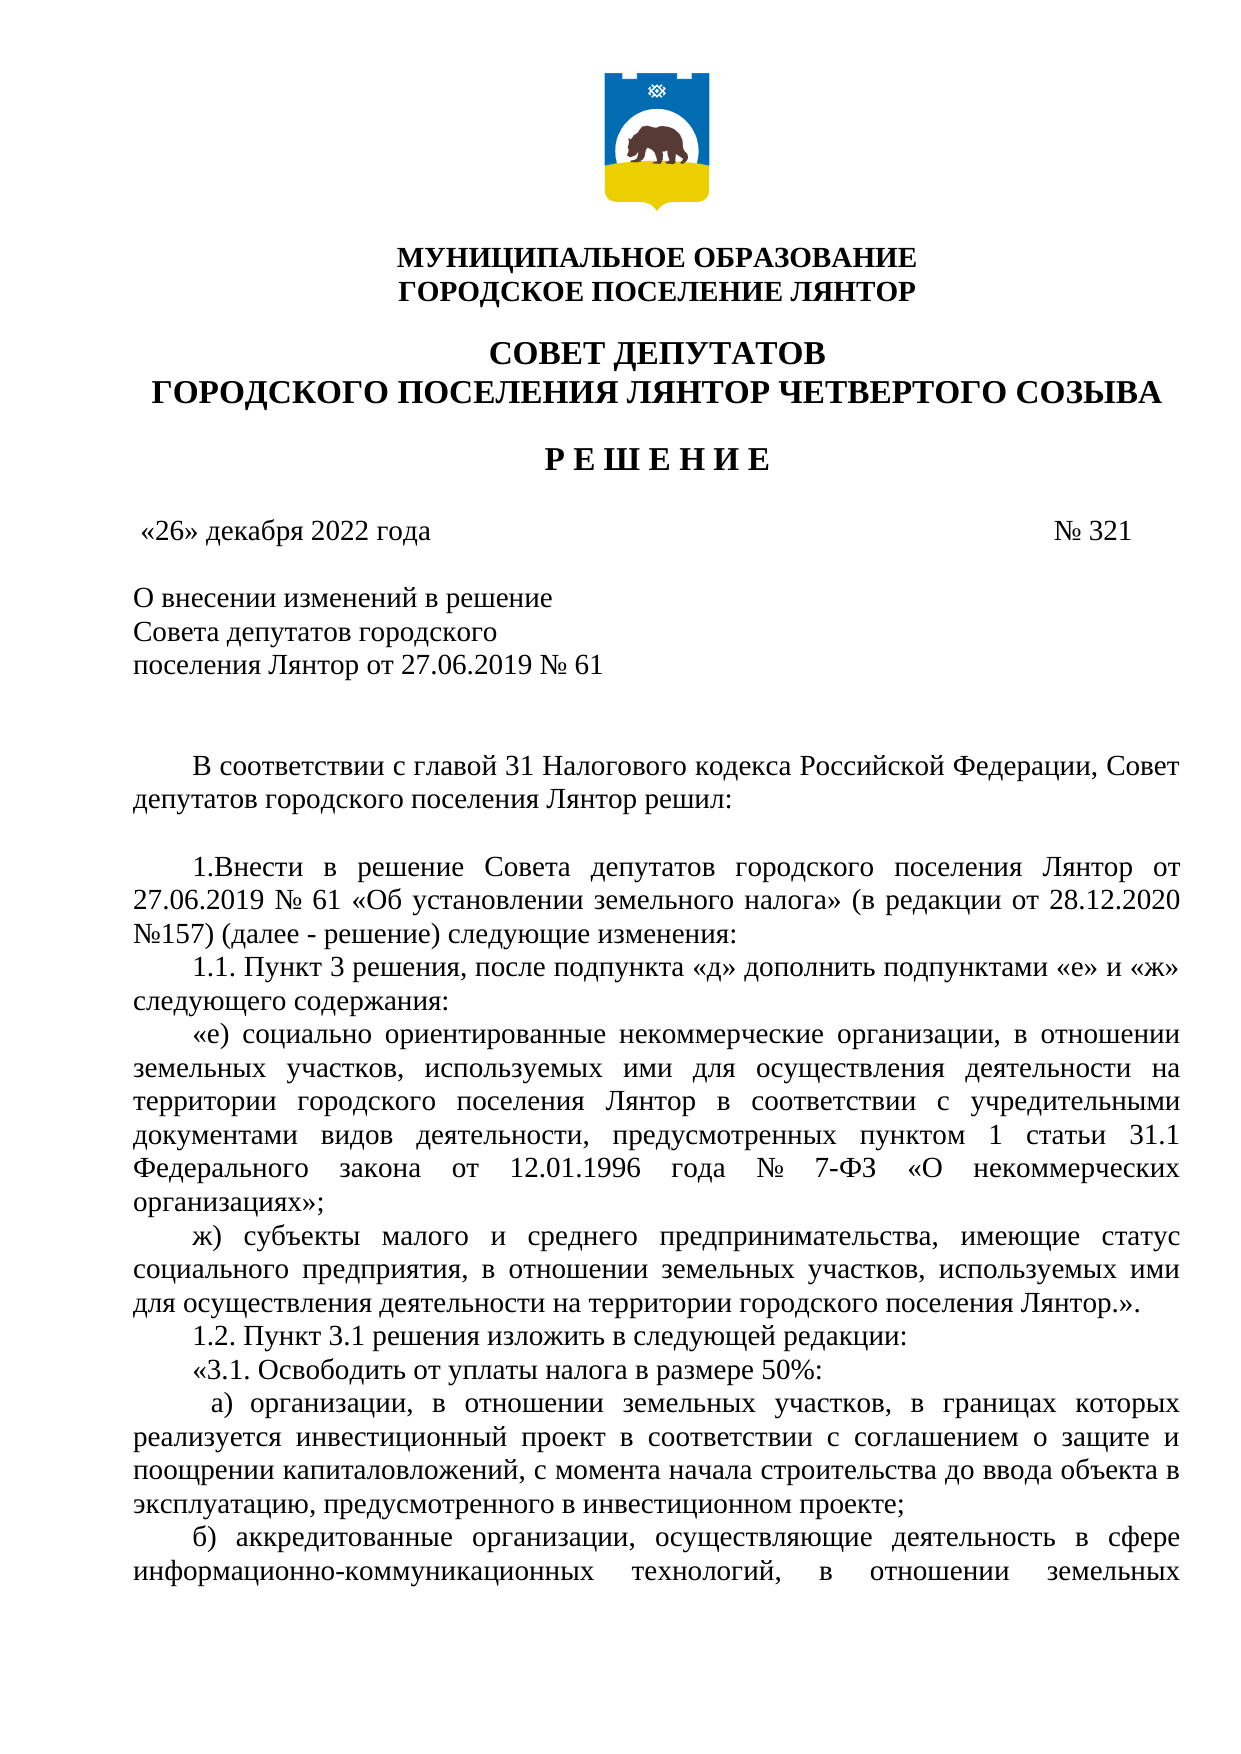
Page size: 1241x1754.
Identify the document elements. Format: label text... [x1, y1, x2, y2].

text 1.2. Пункт 3.1 решения изложить в следующей редакции: [133, 1318, 1181, 1352]
text ГОРОДСКОЕ ПОСЕЛЕНИЕ ЛЯНТОР [133, 274, 1181, 307]
text МУНИЦИПАЛЬНОЕ ОБРАЗОВАНИЕ [133, 240, 1181, 274]
text поселения Лянтор от 27.06.2019 № 61 [133, 647, 1181, 681]
text 1.1. Пункт 3 решения, после подпункта «д» дополнить подпунктами «е» и «ж» следующего содержания: [133, 949, 1181, 1016]
text ГОРОДСКОГО ПОСЕЛЕНИЯ ЛЯНТОР ЧЕТВЕРТОГО СОЗЫВА [133, 372, 1181, 410]
text В соответствии с главой 31 Налогового кодекса Российской Федерации, Совет депутатов городского поселения Лянтор решил: [133, 748, 1181, 815]
text ж) субъекты малого и среднего предпринимательства, имеющие статус социального предприятия, в отношении земельных участков, используемых ими для осуществления деятельности на территории городского поселения Лянтор.». [133, 1218, 1181, 1318]
text а) организации, в отношении земельных участков, в границах которых реализуется инвестиционный проект в соответствии с соглашением о защите и поощрении капиталовложений, с момента начала строительства до ввода объекта в эксплуатацию, предусмотренного в инвестиционном проекте; [133, 1385, 1181, 1519]
text «3.1. Освободить от уплаты налога в размере 50%: [133, 1352, 1181, 1385]
text Совета депутатов городского [133, 614, 1181, 647]
text 1.Внести в решение Совета депутатов городского поселения Лянтор от 27.06.2019 № 61 «Об установлении земельного налога» (в редакции от 28.12.2020 №157) (далее - решение) следующие изменения: [133, 849, 1181, 949]
text «26» декабря 2022 года № 321 [133, 513, 1181, 547]
text «е) социально ориентированные некоммерческие организации, в отношении земельных участков, используемых ими для осуществления деятельности на территории городского поселения Лянтор в соответствии с учредительными документами видов деятельности, предусмотренных пунктом 1 статьи 31.1 Федерального закона от 12.01.1996 года № 7-ФЗ «О некоммерческих организациях»; [133, 1016, 1181, 1218]
text О внесении изменений в решение [133, 580, 1181, 614]
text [133, 1519, 1181, 1587]
text СОВЕТ ДЕПУТАТОВ [133, 333, 1181, 372]
text Р Е Ш Е Н И Е [133, 439, 1181, 477]
